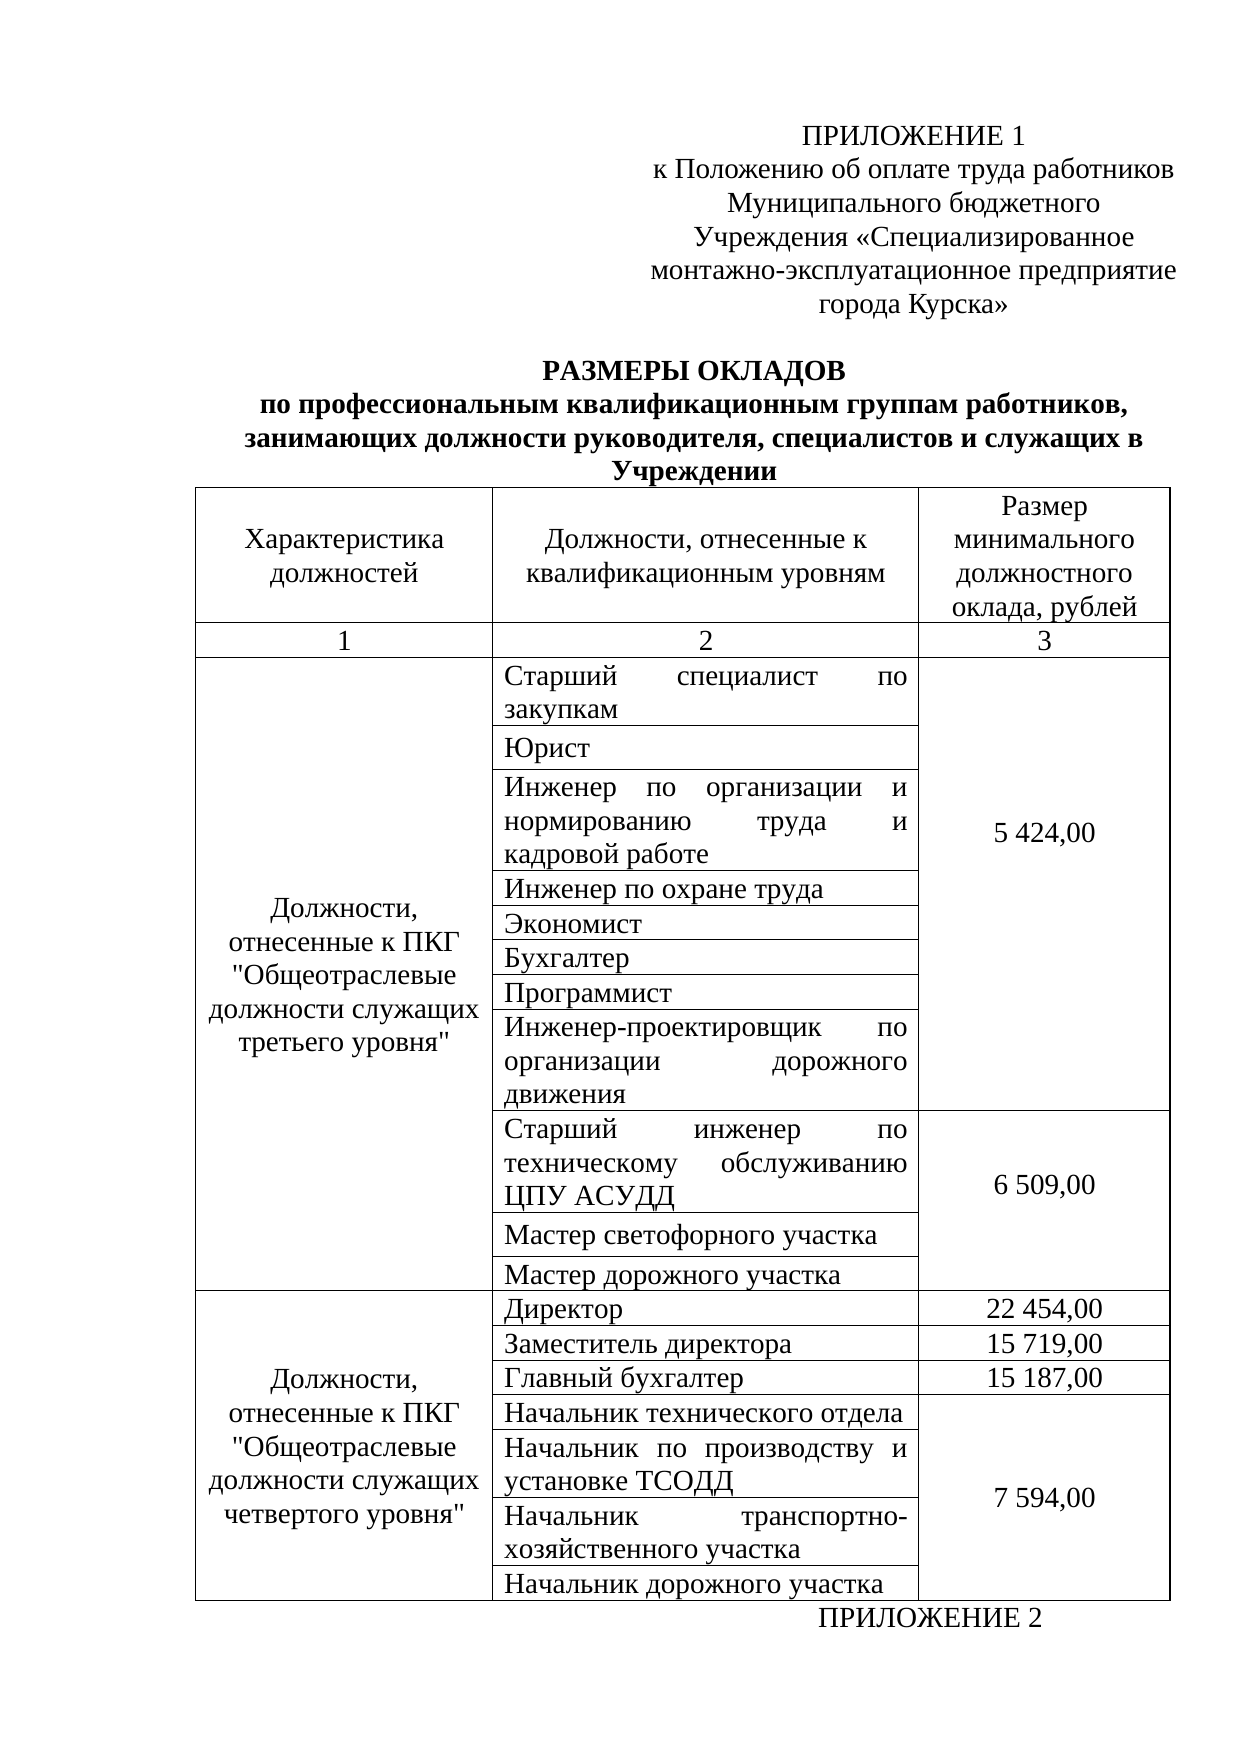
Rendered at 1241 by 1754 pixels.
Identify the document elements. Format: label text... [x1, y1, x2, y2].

table_cell Экономист [493, 906, 918, 939]
text РАЗМЕРЫ ОКЛАДОВ [207, 353, 1181, 386]
table_cell Старший инженер по техническому обслуживанию ЦПУ АСУДД [493, 1111, 918, 1212]
text ПРИЛОЖЕНИЕ 2 [679, 1601, 1181, 1634]
table_cell 15 719,00 [919, 1326, 1169, 1359]
table_cell Старший специалист по закупкам [493, 658, 918, 725]
table_cell Начальник транспортно-хозяйственного участка [493, 1498, 918, 1565]
table_cell 6 509,00 [919, 1111, 1169, 1290]
table_cell Заместитель директора [493, 1326, 918, 1359]
table_cell Программист [493, 975, 918, 1008]
table_header Размер минимального должностного оклада, рублей [919, 488, 1169, 622]
table_cell Начальник дорожного участка [493, 1566, 918, 1599]
table_cell 2 [493, 623, 918, 657]
table_cell Начальник технического отдела [493, 1395, 918, 1429]
table_cell Бухгалтер [493, 940, 918, 974]
table_header ПРИЛОЖЕНИЕ 1 к Положению об оплате труда работников Муниципального бюджетного Учреждения «Специализированное монтажно-эксплуатационное предприятие города Курска» [635, 118, 1192, 319]
table_header Должности, отнесенные к квалификационным уровням [493, 488, 918, 622]
table_cell Инженер по охране труда [493, 871, 918, 905]
table_cell Должности, отнесенные к ПКГ "Общеотраслевые должности служащих третьего уровня" [196, 658, 492, 1290]
table_cell [919, 905, 1169, 1110]
table_cell Должности, отнесенные к ПКГ "Общеотраслевые должности служащих четвертого уровня" [196, 1291, 492, 1599]
table_cell 7 594,00 [919, 1395, 1169, 1599]
table_cell 15 187,00 [919, 1361, 1169, 1394]
table_cell Директор [493, 1291, 918, 1325]
table_cell Инженер-проектировщик по организации дорожного движения [493, 1010, 918, 1110]
table_cell 1 [196, 623, 492, 657]
table_cell Главный бухгалтер [493, 1361, 918, 1394]
table_cell Юрист [493, 726, 918, 768]
table_cell Мастер светофорного участка [493, 1213, 918, 1256]
table_cell Начальник по производству и установке ТСОДД [493, 1430, 918, 1497]
table_cell 5 424,00 [919, 658, 1169, 905]
table_header Характеристика должностей [196, 488, 492, 622]
text по профессиональным квалификационным группам работников, занимающих должности руководителя, специалистов и служащих в Учреждении [207, 386, 1181, 487]
table_cell Мастер дорожного участка [493, 1257, 918, 1290]
table_cell Инженер по организации и нормированию труда и кадровой работе [493, 770, 918, 870]
table_cell 3 [919, 623, 1169, 657]
table_cell 22 454,00 [919, 1291, 1169, 1325]
